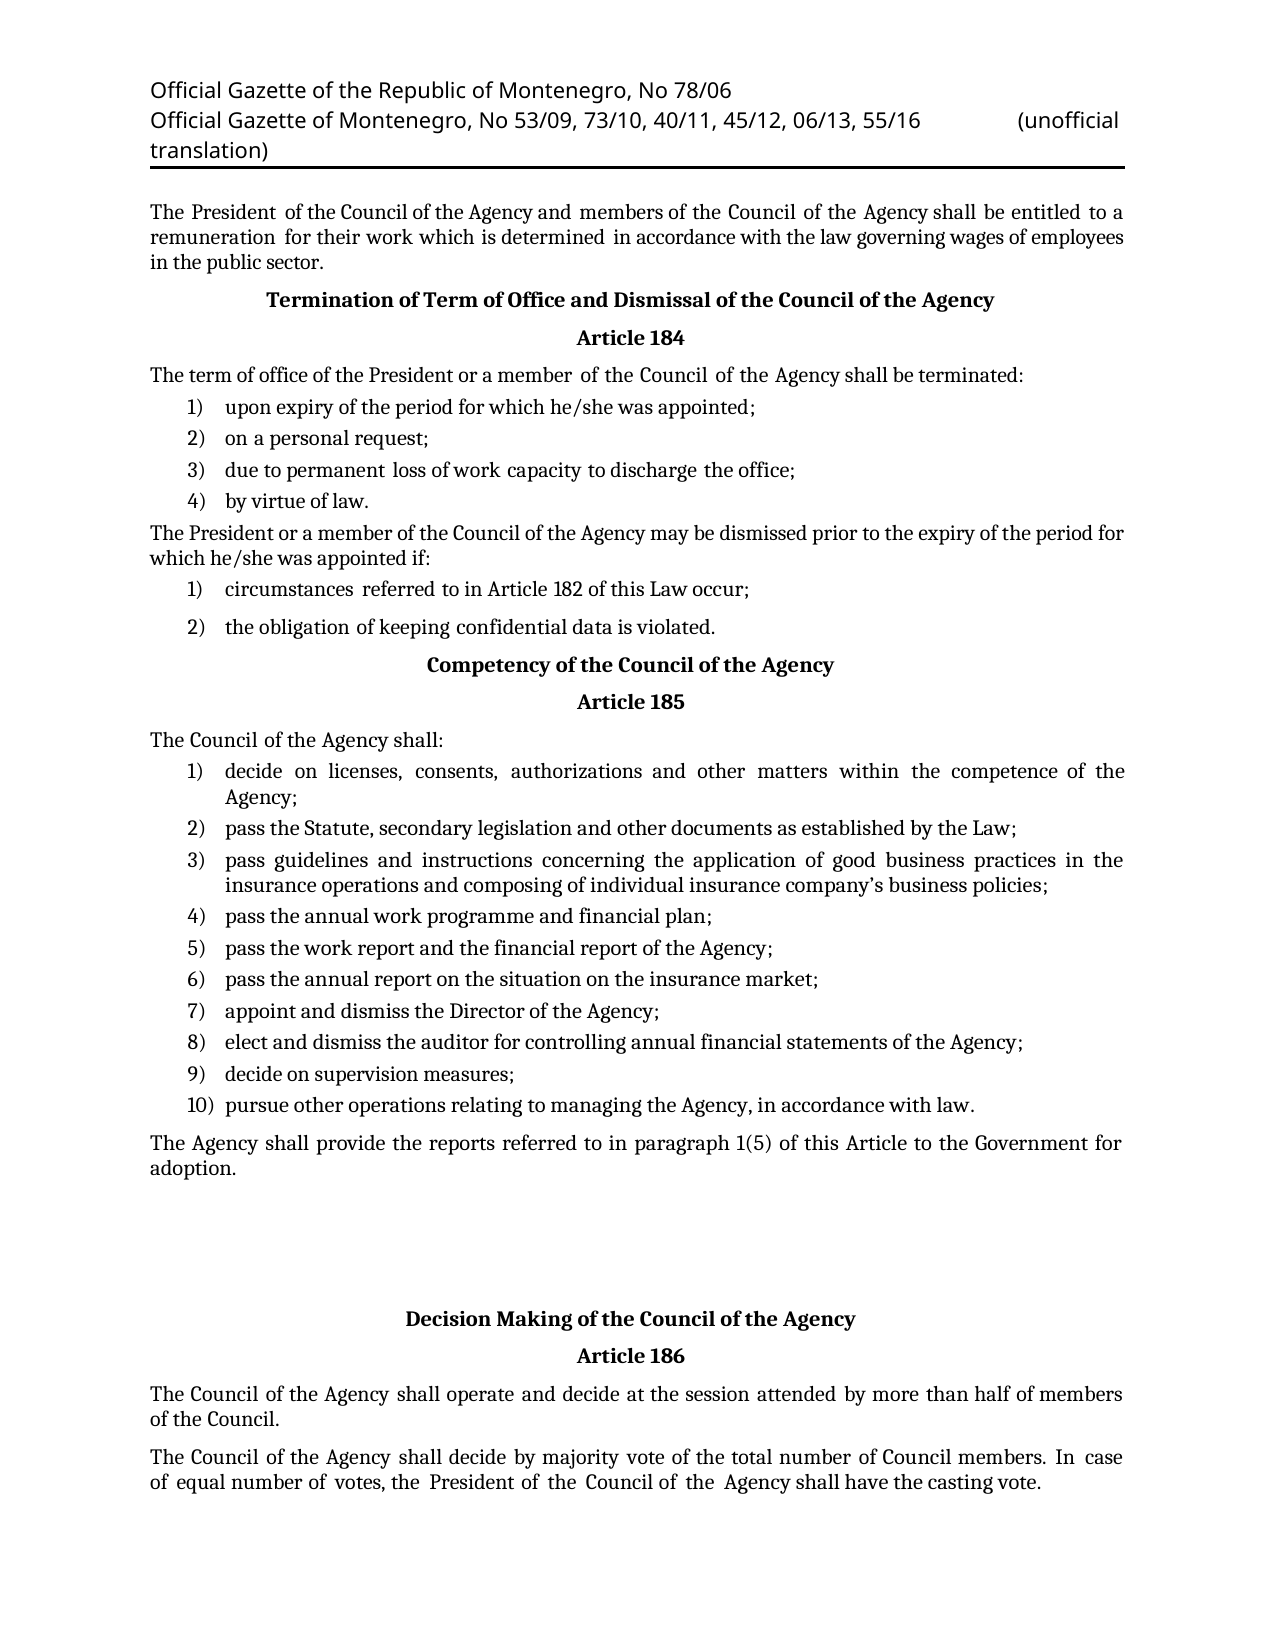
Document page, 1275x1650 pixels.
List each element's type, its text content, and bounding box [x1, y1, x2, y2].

list on a personal request; [187, 426, 1125, 451]
list pursue other operations relating to managing the Agency, in accordance with law. [187, 1093, 1125, 1118]
list by virtue of law. [187, 489, 1125, 514]
list due to permanent loss of work capacity to discharge the office; [187, 457, 1125, 482]
text The Council of the Agency shall: [150, 728, 1125, 753]
list pass the annual report on the situation on the insurance market; [187, 967, 1125, 992]
list pass the annual work programme and financial plan; [187, 904, 1125, 929]
text The Agency shall provide the reports referred to in paragraph 1(5) of this Article to the Government for adoption. [150, 1130, 1124, 1181]
list decide on supervision measures; [187, 1061, 1125, 1086]
list appoint and dismiss the Director of the Agency; [187, 998, 1125, 1023]
text The President or a member of the Council of the Agency may be dismissed prior to the expiry of the period for which he/she was appointed if: [150, 520, 1125, 571]
text The Council of the Agency shall operate and decide at the session attended by more than half of members of the Council. [150, 1382, 1124, 1432]
text The term of office of the President or a member of the Council of the Agency shall be terminated: [150, 363, 1125, 388]
text Article 186 [150, 1344, 1112, 1369]
text The Council of the Agency shall decide by majority vote of the total number of Council members. In case of equal number of votes, the President of the Council of the Agency shall have the casting vote. [150, 1445, 1124, 1495]
list pass the Statute, secondary legislation and other documents as established by the Law; [187, 816, 1125, 841]
text Article 185 [150, 690, 1112, 715]
list upon expiry of the period for which he/she was appointed; [187, 394, 1125, 419]
text The President of the Council of the Agency and members of the Council of the Agency shall be entitled to a remuneration for their work which is determined in accordance with the law governing wages of employees in the public sector. [150, 199, 1124, 275]
text Decision Making of the Council of the Agency [150, 1306, 1112, 1332]
list decide on licenses, consents, authorizations and other matters within the competence of the Agency; [187, 759, 1125, 809]
text Competency of the Council of the Agency [150, 652, 1112, 677]
list circumstances referred to in Article 182 of this Law occur; [187, 577, 1125, 602]
text Termination of Term of Office and Dismissal of the Council of the Agency [150, 287, 1112, 313]
list pass guidelines and instructions concerning the application of good business practices in the insurance operations and composing of individual insurance company’s business policies; [187, 847, 1125, 898]
list pass the work report and the financial report of the Agency; [187, 935, 1125, 961]
text Article 184 [150, 325, 1112, 350]
list the obligation of keeping confidential data is violated. [187, 614, 1124, 640]
list elect and dismiss the auditor for controlling annual financial statements of the Agency; [187, 1030, 1125, 1055]
